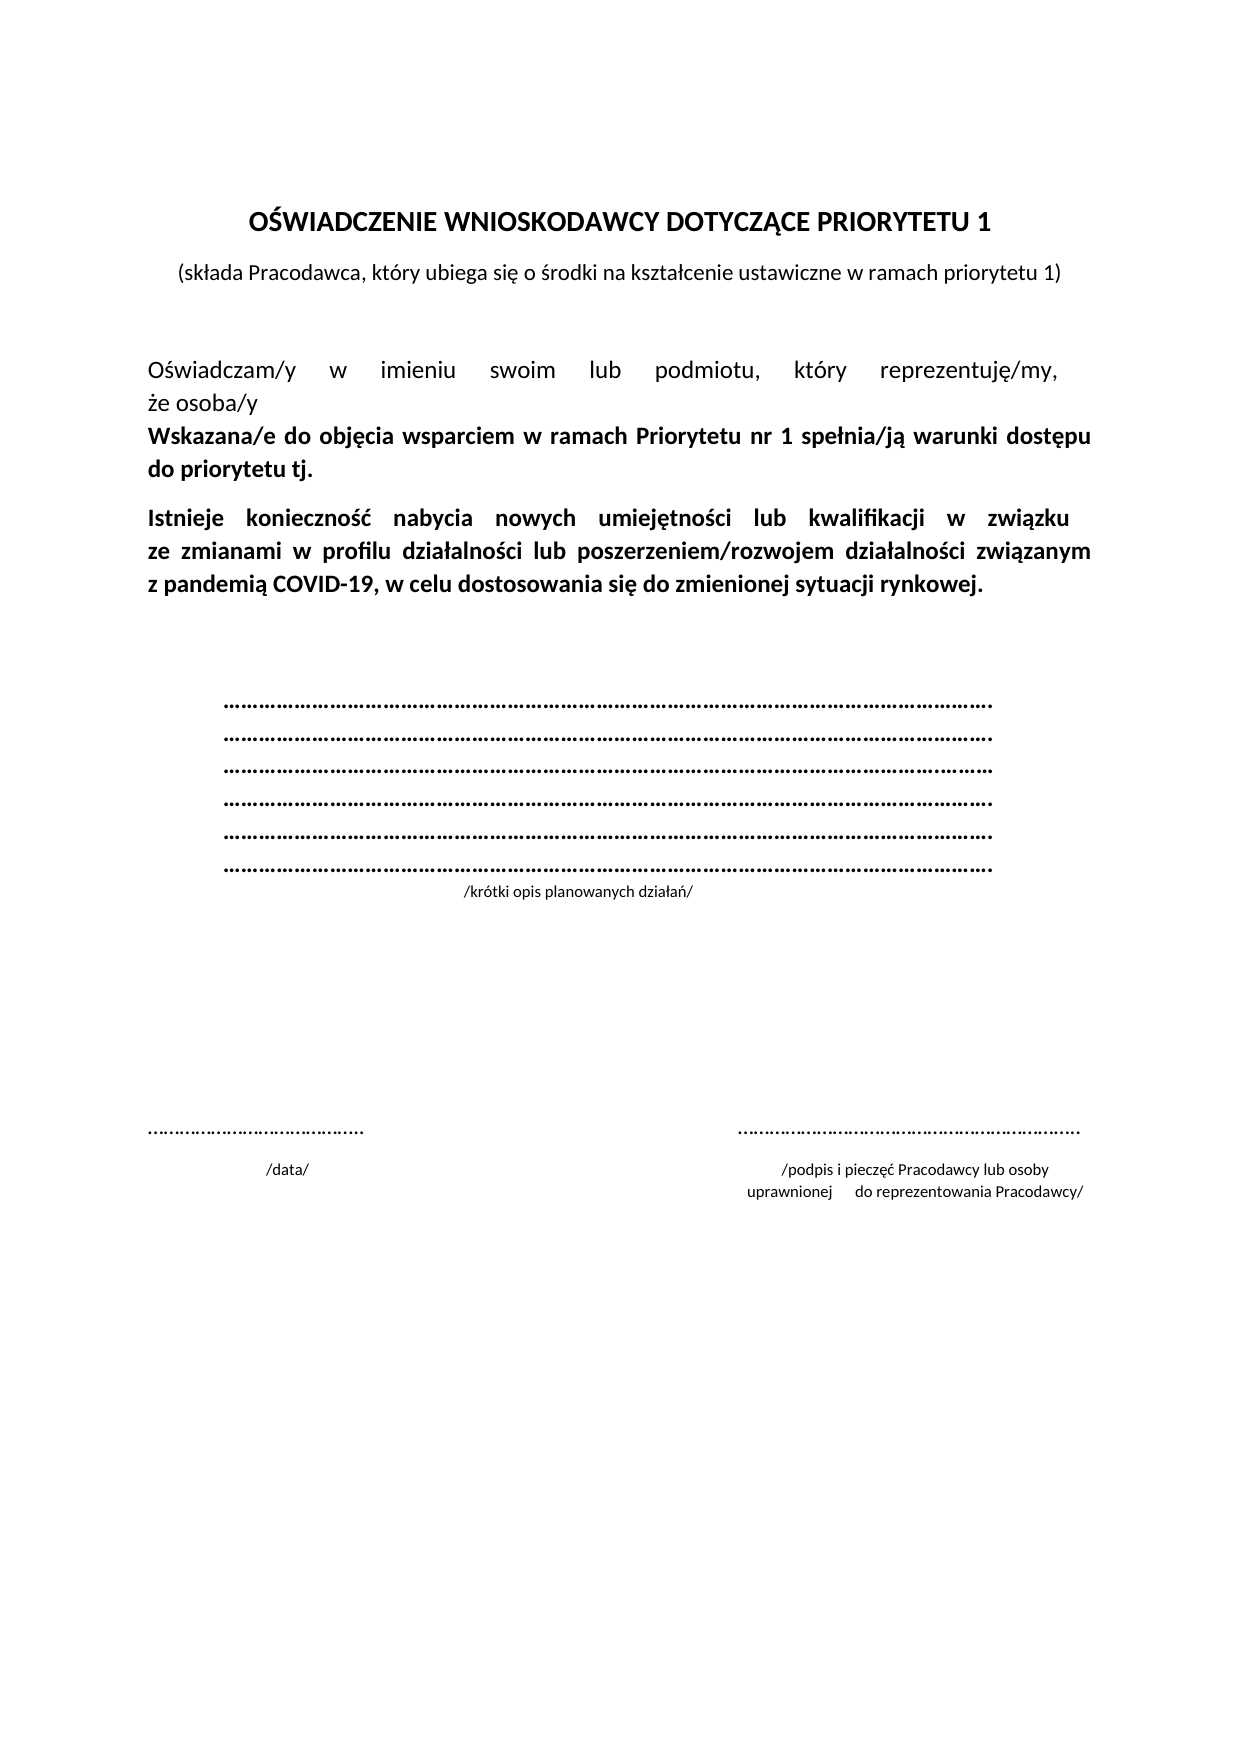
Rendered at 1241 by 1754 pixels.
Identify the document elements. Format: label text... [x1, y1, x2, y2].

list …………………………………………………………………………………………………………………. [223, 848, 1093, 879]
list …………………………………………………………………………………………………………………. [223, 684, 1093, 714]
list ………………………………………………………………………………………………………….……… [223, 750, 1093, 780]
list …………………………………………………………………………………………………………………. [223, 717, 1093, 747]
text Wskazana/e do objęcia wsparciem w ramach Priorytetu nr 1 spełnia/ją warunki dostępu do priorytetu tj. [148, 420, 1093, 483]
list …………………………………………………………………………………………………………………. [223, 816, 1093, 846]
text Oświadczam/y w imieniu swoim lub podmiotu, który reprezentuję/my, że osoba/y [148, 354, 1093, 418]
list …………………………………………………………………………………………………………………. [223, 783, 1093, 813]
list /krótki opis planowanych działań/ [223, 881, 1093, 902]
text /data/ /podpis i pieczęć Pracodawcy lub osoby uprawnionej do reprezentowania Pracodawcy/ [222, 1159, 1093, 1201]
text ………………………………….. ……………………………………………………….. [148, 1112, 1093, 1140]
text OŚWIADCZENIE WNIOSKODAWCY DOTYCZĄCE PRIORYTETU 1 [148, 203, 1093, 238]
text Istnieje konieczność nabycia nowych umiejętności lub kwalifikacji w związku ze zmianami w profilu działalności lub poszerzeniem/rozwojem działalności związanym z pandemią COVID-19, w celu dostosowania się do zmienionej sytuacji rynkowej. [148, 503, 1093, 599]
text (składa Pracodawca, który ubiega się o środki na kształcenie ustawiczne w ramach priorytetu 1) [148, 258, 1093, 286]
